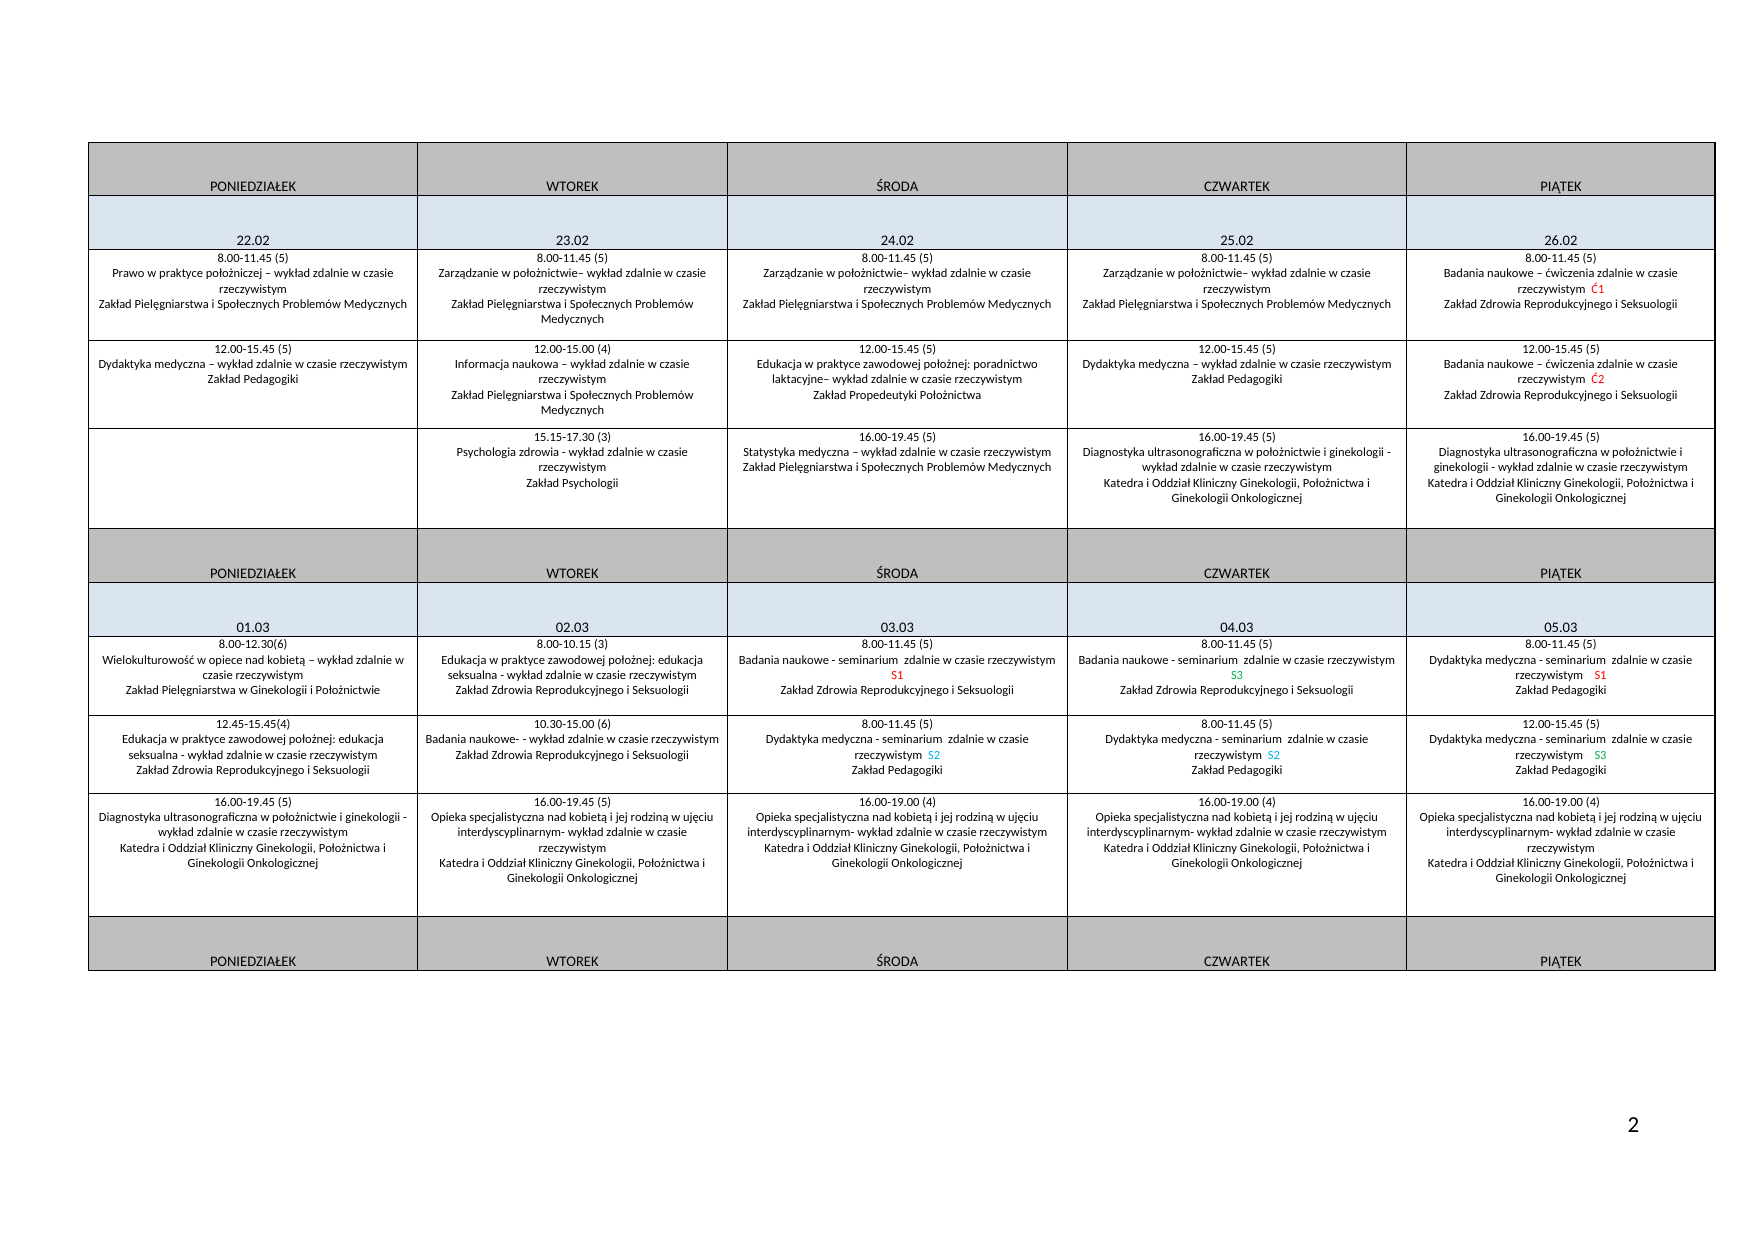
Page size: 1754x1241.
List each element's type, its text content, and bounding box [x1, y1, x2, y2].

table_cell PONIEDZIAŁEK [89, 529, 417, 582]
table_cell 8.00-11.45 (5) Prawo w praktyce położniczej – wykład zdalnie w czasie rzeczywistym Zakład Pielęgniarstwa i Społecznych Problemów Medycznych [89, 250, 417, 340]
table_cell 12.00-15.45 (5) Dydaktyka medyczna – wykład zdalnie w czasie rzeczywistym Zakład Pedagogiki [1068, 341, 1406, 428]
table_cell WTOREK [418, 917, 727, 970]
table_cell 15.15-17.30 (3) Psychologia zdrowia - wykład zdalnie w czasie rzeczywistym Zakład Psychologii [418, 429, 727, 528]
table_cell 16.00-19.00 (4) Opieka specjalistyczna nad kobietą i jej rodziną w ujęciu interdyscyplinarnym- wykład zdalnie w czasie rzeczywistym Katedra i Oddział Kliniczny Ginekologii, Położnictwa i Ginekologii Onkologicznej [1068, 794, 1406, 916]
table_cell 8.00-11.45 (5) Dydaktyka medyczna - seminarium zdalnie w czasie rzeczywistym S2 Zakład Pedagogiki [1068, 716, 1406, 793]
table_cell 8.00-11.45 (5) Zarządzanie w położnictwie– wykład zdalnie w czasie rzeczywistym Zakład Pielęgniarstwa i Społecznych Problemów Medycznych [1068, 250, 1406, 340]
table_cell CZWARTEK [1068, 529, 1406, 582]
table_header PONIEDZIAŁEK [89, 143, 417, 195]
table_cell 12.00-15.45 (5) Edukacja w praktyce zawodowej położnej: poradnictwo laktacyjne– wykład zdalnie w czasie rzeczywistym Zakład Propedeutyki Położnictwa [728, 341, 1067, 428]
table_cell PIĄTEK [1407, 529, 1714, 582]
table_cell 12.45-15.45(4) Edukacja w praktyce zawodowej położnej: edukacja seksualna - wykład zdalnie w czasie rzeczywistym Zakład Zdrowia Reprodukcyjnego i Seksuologii [89, 716, 417, 793]
table_cell 03.03 [728, 583, 1067, 636]
table_cell 8.00-11.45 (5) Dydaktyka medyczna - seminarium zdalnie w czasie rzeczywistym S1 Zakład Pedagogiki [1407, 637, 1714, 715]
table_cell 02.03 [418, 583, 727, 636]
table_cell 26.02 [1407, 196, 1714, 249]
table_cell 8.00-11.45 (5) Zarządzanie w położnictwie– wykład zdalnie w czasie rzeczywistym Zakład Pielęgniarstwa i Społecznych Problemów Medycznych [728, 250, 1067, 340]
table_cell 22.02 [89, 196, 417, 249]
table_cell 12.00-15.45 (5) Badania naukowe – ćwiczenia zdalnie w czasie rzeczywistym Ć2 Zakład Zdrowia Reprodukcyjnego i Seksuologii [1407, 341, 1714, 428]
table_cell 04.03 [1068, 583, 1406, 636]
table_cell 16.00-19.45 (5) Statystyka medyczna – wykład zdalnie w czasie rzeczywistym Zakład Pielęgniarstwa i Społecznych Problemów Medycznych [728, 429, 1067, 528]
table_cell 23.02 [418, 196, 727, 249]
table_cell 10.30-15.00 (6) Badania naukowe- - wykład zdalnie w czasie rzeczywistym Zakład Zdrowia Reprodukcyjnego i Seksuologii [418, 716, 727, 793]
table_cell 24.02 [728, 196, 1067, 249]
table_cell 16.00-19.45 (5) Opieka specjalistyczna nad kobietą i jej rodziną w ujęciu interdyscyplinarnym- wykład zdalnie w czasie rzeczywistym Katedra i Oddział Kliniczny Ginekologii, Położnictwa i Ginekologii Onkologicznej [418, 794, 727, 916]
table_cell PONIEDZIAŁEK [89, 917, 417, 970]
table_cell 8.00-11.45 (5) Badania naukowe - seminarium zdalnie w czasie rzeczywistym S3 Zakład Zdrowia Reprodukcyjnego i Seksuologii [1068, 637, 1406, 715]
table_cell 16.00-19.00 (4) Opieka specjalistyczna nad kobietą i jej rodziną w ujęciu interdyscyplinarnym- wykład zdalnie w czasie rzeczywistym Katedra i Oddział Kliniczny Ginekologii, Położnictwa i Ginekologii Onkologicznej [728, 794, 1067, 916]
table_cell 16.00-19.45 (5) Diagnostyka ultrasonograficzna w położnictwie i ginekologii - wykład zdalnie w czasie rzeczywistym Katedra i Oddział Kliniczny Ginekologii, Położnictwa i Ginekologii Onkologicznej [1068, 429, 1406, 528]
table_cell ŚRODA [728, 917, 1067, 970]
table_cell WTOREK [418, 529, 727, 582]
table_cell 8.00-11.45 (5) Zarządzanie w położnictwie– wykład zdalnie w czasie rzeczywistym Zakład Pielęgniarstwa i Społecznych Problemów Medycznych [418, 250, 727, 340]
table_cell 8.00-10.15 (3) Edukacja w praktyce zawodowej położnej: edukacja seksualna - wykład zdalnie w czasie rzeczywistym Zakład Zdrowia Reprodukcyjnego i Seksuologii [418, 637, 727, 715]
table_cell CZWARTEK [1068, 917, 1406, 970]
table_cell 05.03 [1407, 583, 1714, 636]
table_cell PIĄTEK [1407, 917, 1714, 970]
table_cell 16.00-19.45 (5) Diagnostyka ultrasonograficzna w położnictwie i ginekologii - wykład zdalnie w czasie rzeczywistym Katedra i Oddział Kliniczny Ginekologii, Położnictwa i Ginekologii Onkologicznej [1407, 429, 1714, 528]
table_header ŚRODA [728, 143, 1067, 195]
table_cell 8.00-12.30(6) Wielokulturowość w opiece nad kobietą – wykład zdalnie w czasie rzeczywistym Zakład Pielęgniarstwa w Ginekologii i Położnictwie [89, 637, 417, 715]
table_header CZWARTEK [1068, 143, 1406, 195]
table_header PIĄTEK [1407, 143, 1714, 195]
table_cell 12.00-15.00 (4) Informacja naukowa – wykład zdalnie w czasie rzeczywistym Zakład Pielęgniarstwa i Społecznych Problemów Medycznych [418, 341, 727, 428]
table_header WTOREK [418, 143, 727, 195]
table_cell 16.00-19.00 (4) Opieka specjalistyczna nad kobietą i jej rodziną w ujęciu interdyscyplinarnym- wykład zdalnie w czasie rzeczywistym Katedra i Oddział Kliniczny Ginekologii, Położnictwa i Ginekologii Onkologicznej [1407, 794, 1714, 916]
table_cell 8.00-11.45 (5) Dydaktyka medyczna - seminarium zdalnie w czasie rzeczywistym S2 Zakład Pedagogiki [728, 716, 1067, 793]
table_cell [89, 429, 417, 528]
table_cell 25.02 [1068, 196, 1406, 249]
table_cell 12.00-15.45 (5) Dydaktyka medyczna – wykład zdalnie w czasie rzeczywistym Zakład Pedagogiki [89, 341, 417, 428]
table_cell 16.00-19.45 (5) Diagnostyka ultrasonograficzna w położnictwie i ginekologii - wykład zdalnie w czasie rzeczywistym Katedra i Oddział Kliniczny Ginekologii, Położnictwa i Ginekologii Onkologicznej [89, 794, 417, 916]
table_cell 01.03 [89, 583, 417, 636]
table_cell 8.00-11.45 (5) Badania naukowe – ćwiczenia zdalnie w czasie rzeczywistym Ć1 Zakład Zdrowia Reprodukcyjnego i Seksuologii [1407, 250, 1714, 340]
table_cell 12.00-15.45 (5) Dydaktyka medyczna - seminarium zdalnie w czasie rzeczywistym S3 Zakład Pedagogiki [1407, 716, 1714, 793]
table_cell ŚRODA [728, 529, 1067, 582]
table_cell 8.00-11.45 (5) Badania naukowe - seminarium zdalnie w czasie rzeczywistym S1 Zakład Zdrowia Reprodukcyjnego i Seksuologii [728, 637, 1067, 715]
